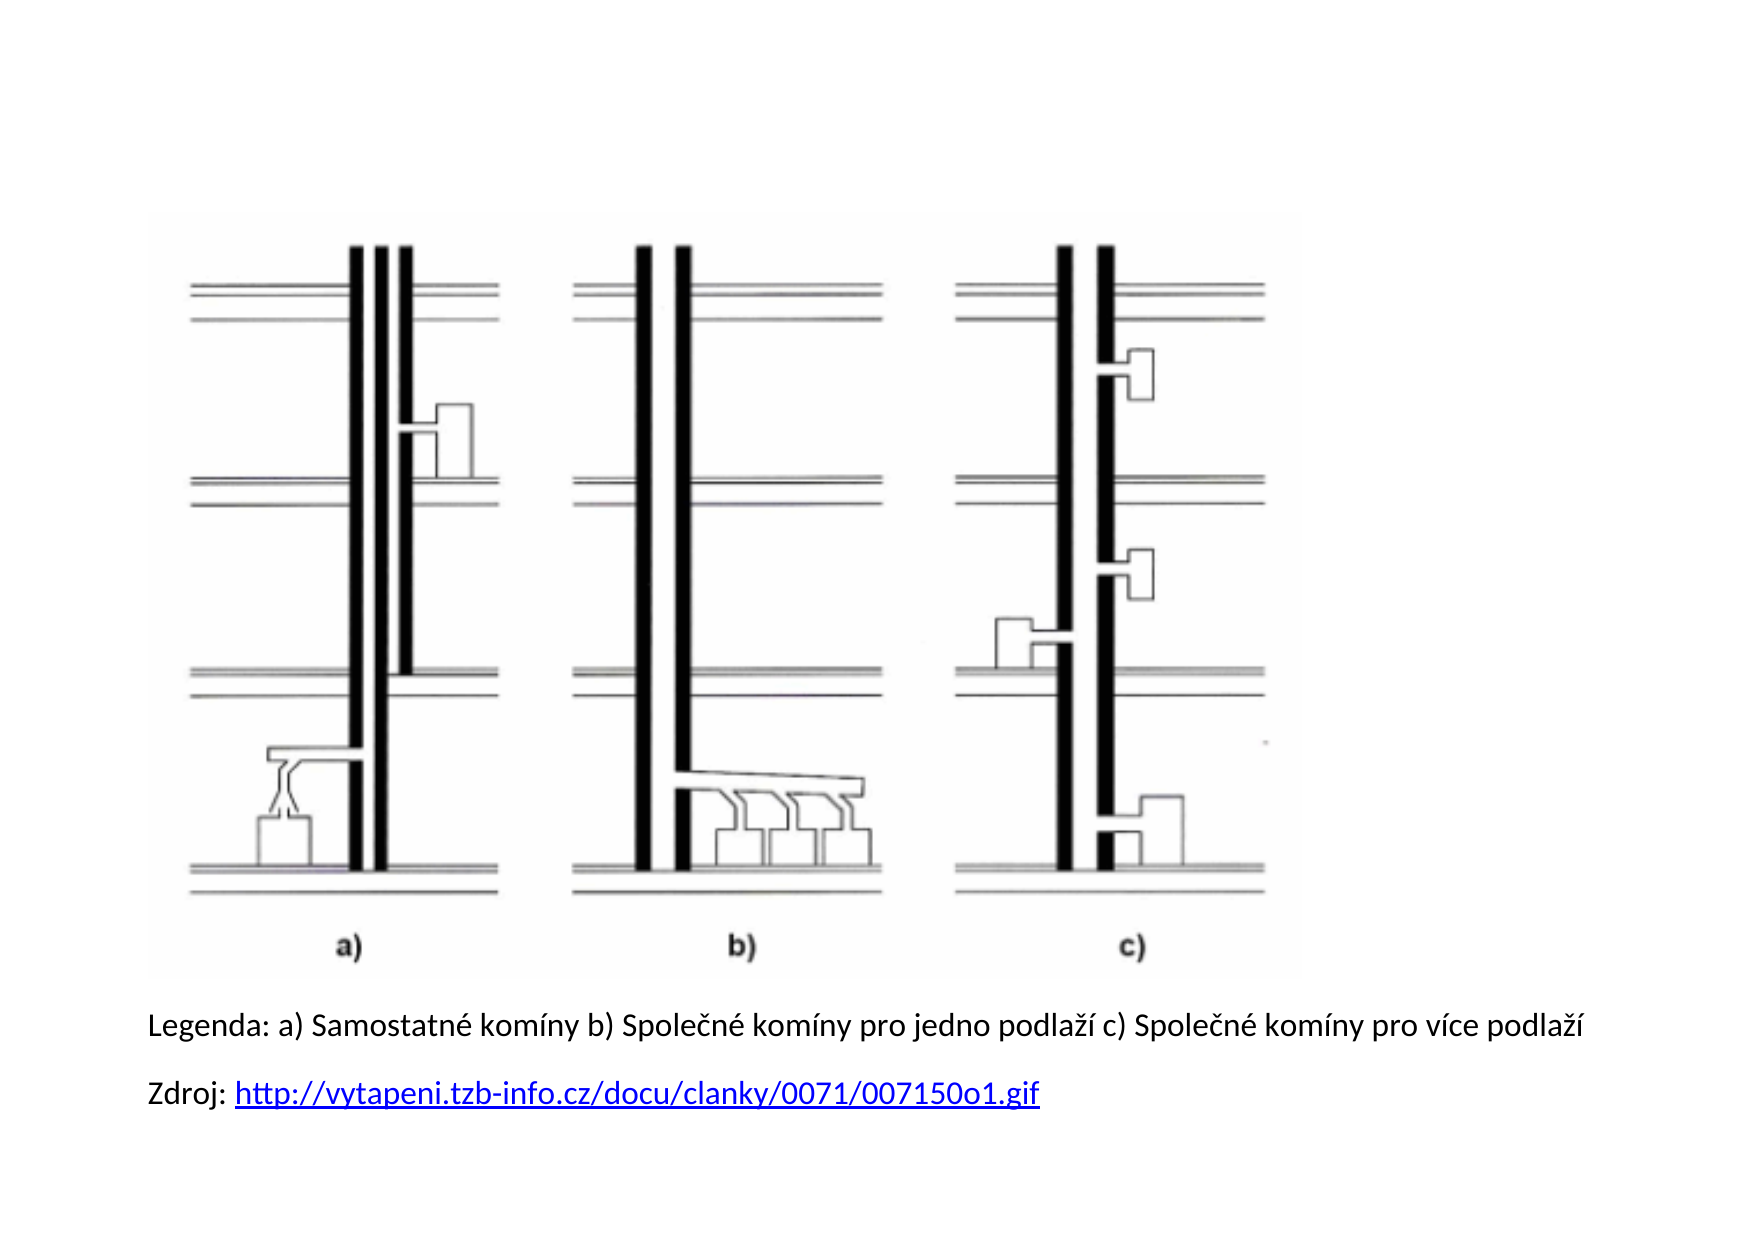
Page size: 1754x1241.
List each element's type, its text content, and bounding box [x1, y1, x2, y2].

text Legenda: a) Samostatné komíny b) Společné komíny pro jedno podlaží c) Společné komíny pro více podlaží [148, 1004, 1606, 1045]
picture [147, 212, 1303, 979]
text Zdroj: http://vytapeni.tzb-info.cz/docu/clanky/0071/007150o1.gif [148, 1072, 1606, 1112]
